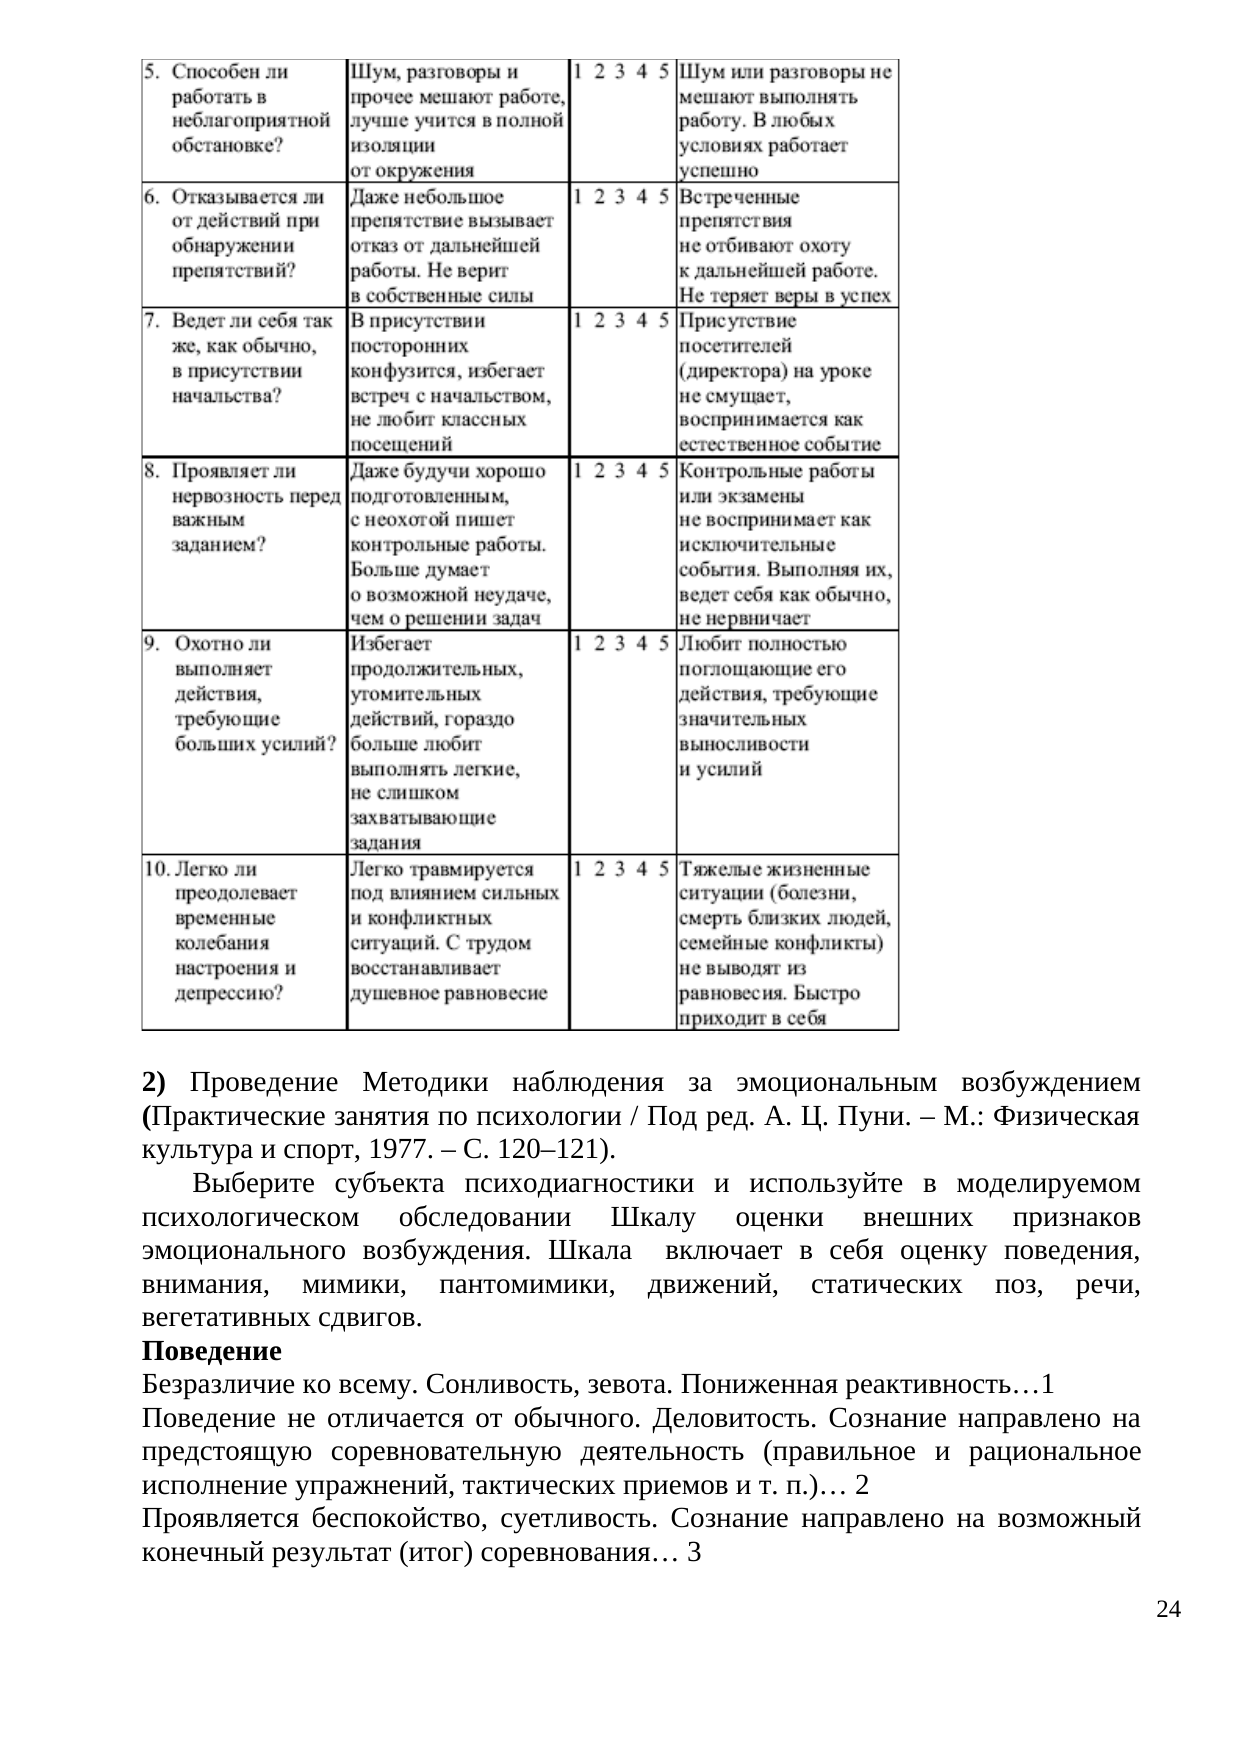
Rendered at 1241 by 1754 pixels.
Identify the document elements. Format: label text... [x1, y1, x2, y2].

text Поведение [142, 1333, 1142, 1366]
text 2) Проведение Методики наблюдения за эмоциональным возбуждением (Практические занятия по психологии / Под ред. А. Ц. Пуни. – М.: Физическая культура и спорт, 1977. – С. 120–121). [142, 1064, 1142, 1165]
text Безразличие ко всему. Сонливость, зевота. Пониженная реактивность…1 [142, 1366, 1142, 1400]
text Проявляется беспокойство, суетливость. Сознание направлено на возможный конечный результат (итог) соревнования… 3 [142, 1501, 1142, 1568]
text Поведение не отличается от обычного. Деловитость. Сознание направлено на предстоящую соревновательную деятельность (правильное и рациональное исполнение упражнений, тактических приемов и т. п.)… 2 [142, 1400, 1142, 1501]
text Выберите субъекта психодиагностики и используйте в моделируемом психологическом обследовании Шкалу оценки внешних признаков эмоционального возбуждения. Шкала включает в себя оценку поведения, внимания, мимики, пантомимики, движений, статических поз, речи, вегетативных сдвигов. [142, 1165, 1142, 1333]
picture [141, 59, 900, 1031]
